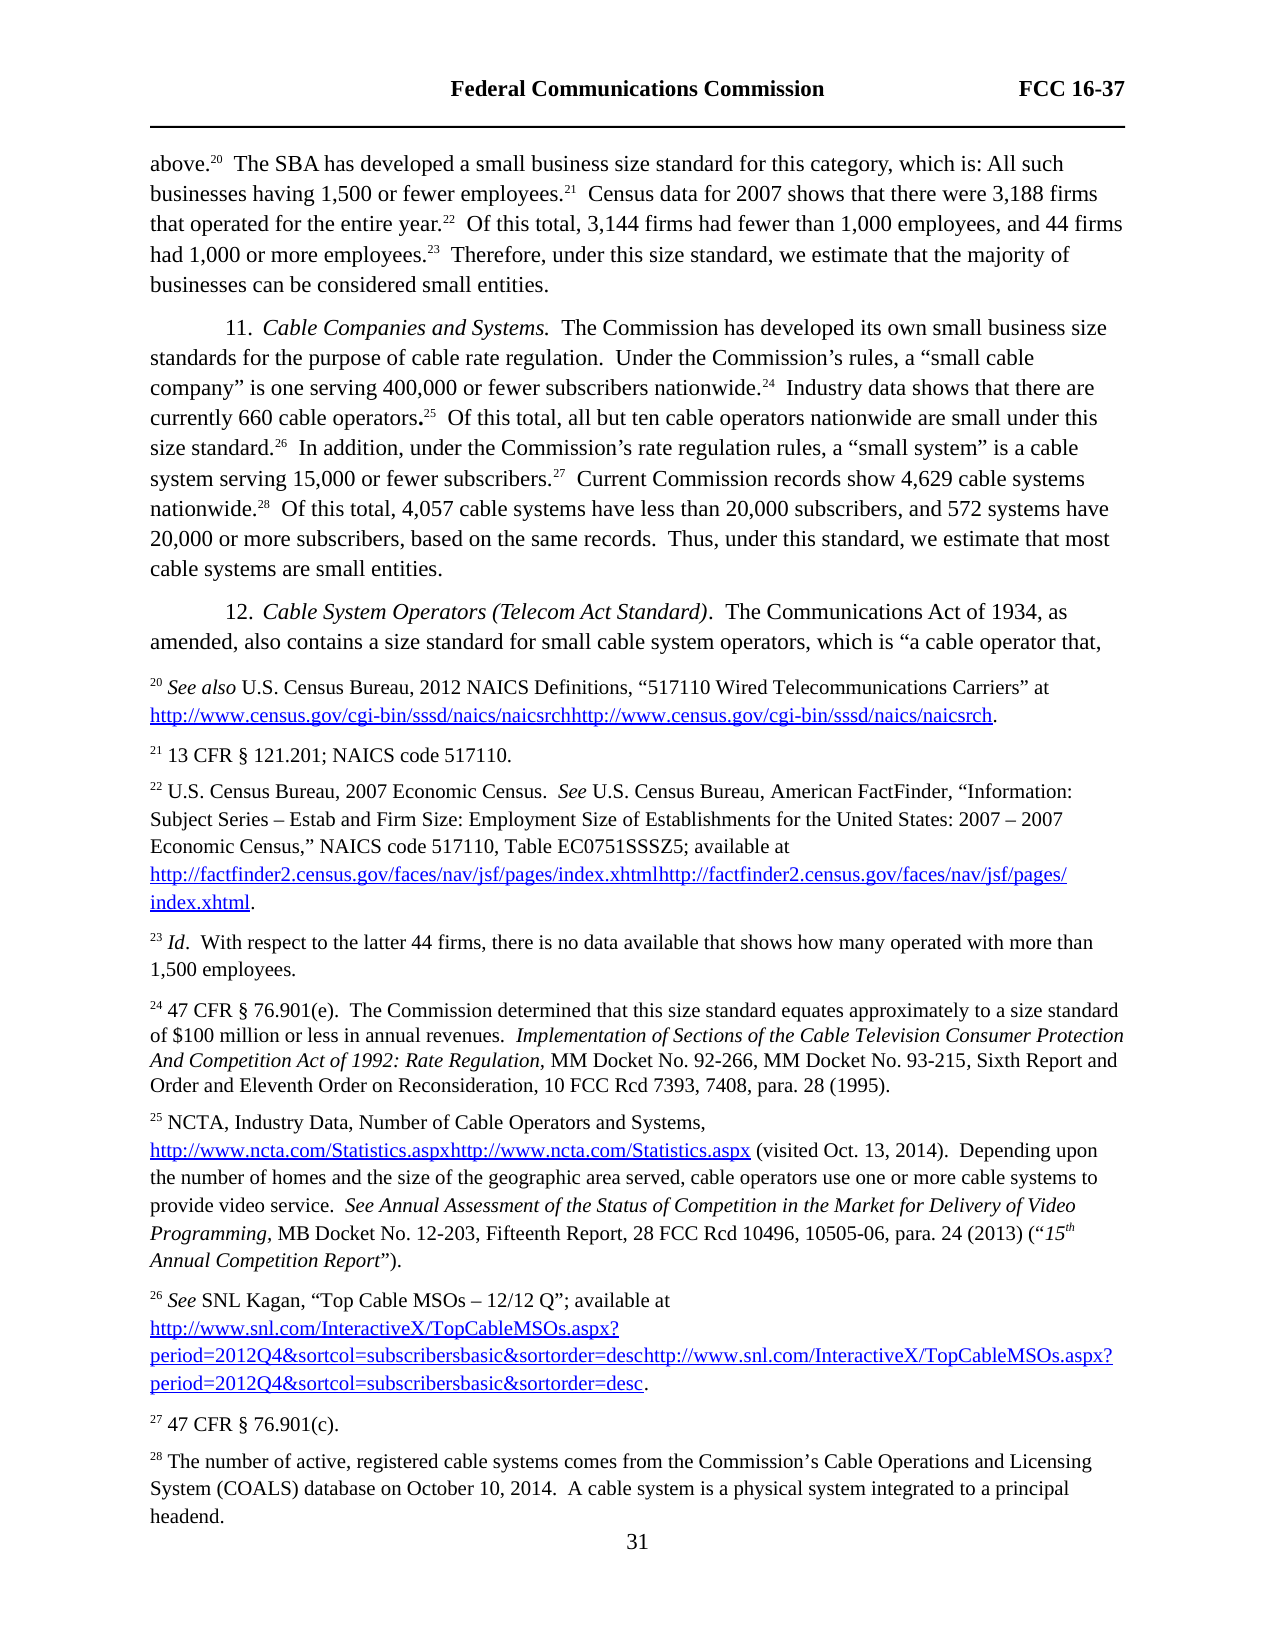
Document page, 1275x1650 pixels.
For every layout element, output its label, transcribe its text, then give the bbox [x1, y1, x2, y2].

text Cable Companies and Systems. The Commission has developed its own small business size standards for the purpose of cable rate regulation. Under the Commission’s rules, a “small cable company” is one serving 400,000 or fewer subscribers nationwide. Industry data shows that there are currently 660 cable operators. Of this total, all but ten cable operators nationwide are small under this size standard. In addition, under the Commission’s rate regulation rules, a “small system” is a cable system serving 15,000 or fewer subscribers. Current Commission records show 4,629 cable systems nationwide. Of this total, 4,057 cable systems have less than 20,000 subscribers, and 572 systems have 20,000 or more subscribers, based on the same records. Thus, under this standard, we estimate that most cable systems are small entities. [150, 313, 1125, 582]
text Cable Television Distribution Services. Since 2007, these services have been defined within the broad economic census category of Wired Telecommunications Carriers, which category is defined above. The SBA has developed a small business size standard for this category, which is: All such businesses having 1,500 or fewer employees. Census data for 2007 shows that there were 3,188 firms that operated for the entire year. Of this total, 3,144 firms had fewer than 1,000 employees, and 44 firms had 1,000 or more employees. Therefore, under this size standard, we estimate that the majority of businesses can be considered small entities. [150, 150, 1125, 297]
